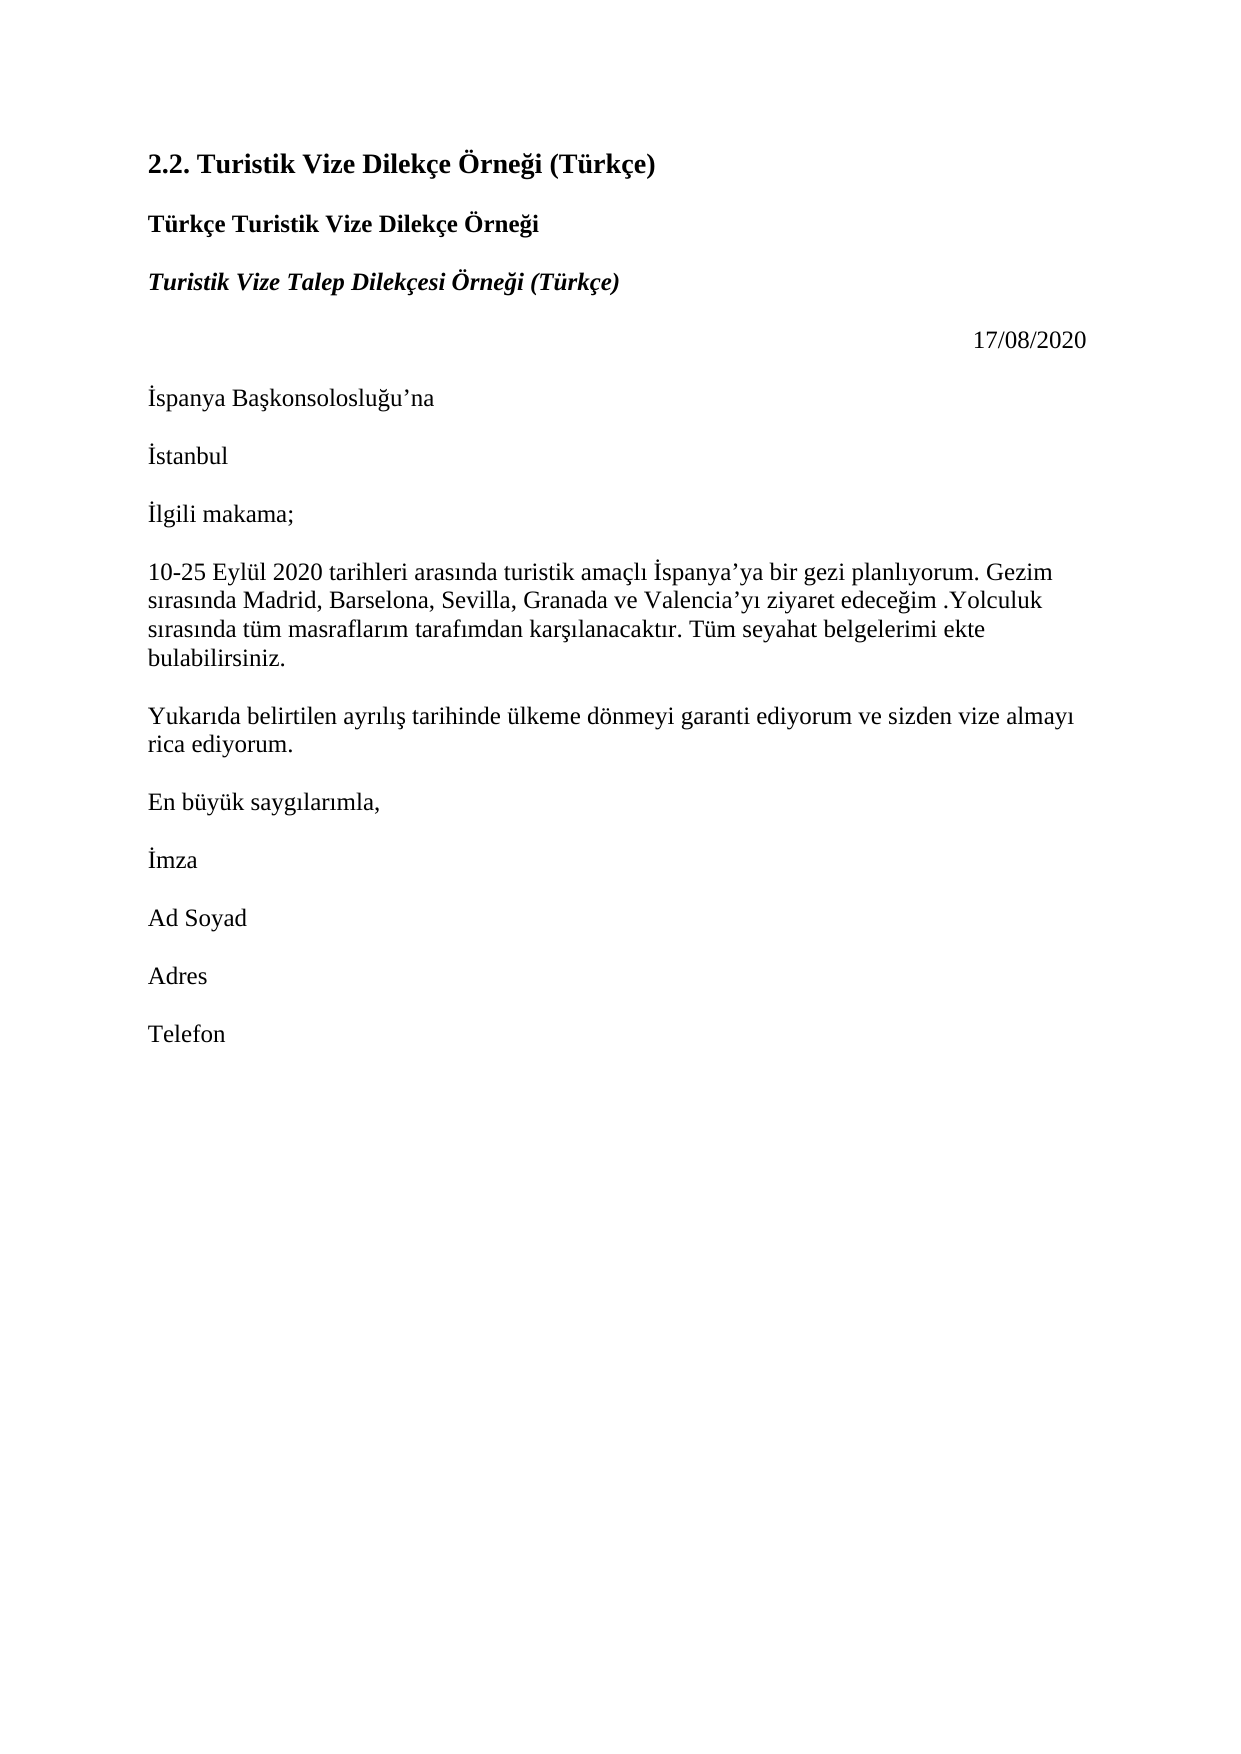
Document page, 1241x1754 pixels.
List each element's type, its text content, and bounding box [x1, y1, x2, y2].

text Adres [148, 961, 1093, 990]
text 17/08/2020 [148, 325, 1093, 354]
text Ad Soyad [148, 903, 1093, 932]
text İstanbul [148, 441, 1093, 469]
text İmza [148, 845, 1093, 874]
text İspanya Başkonsolosluğu’na [148, 383, 1093, 412]
text İlgili makama; [148, 499, 1093, 527]
text Turistik Vize Talep Dilekçesi Örneği (Türkçe) [148, 267, 1093, 296]
text En büyük saygılarımla, [148, 787, 1093, 816]
text Telefon [148, 1019, 1093, 1048]
text 10-25 Eylül 2020 tarihleri arasında turistik amaçlı İspanya’ya bir gezi planlıyorum. Gezim sırasında Madrid, Barselona, Sevilla, Granada ve Valencia’yı ziyaret edeceğim .Yolculuk sırasında tüm masraflarım tarafımdan karşılanacaktır. Tüm seyahat belgelerimi ekte bulabilirsiniz. [148, 557, 1093, 672]
text Türkçe Turistik Vize Dilekçe Örneği [148, 209, 1093, 238]
text 2.2. Turistik Vize Dilekçe Örneği (Türkçe) [148, 148, 1093, 180]
text Yukarıda belirtilen ayrılış tarihinde ülkeme dönmeyi garanti ediyorum ve sizden vize almayı rica ediyorum. [148, 701, 1093, 758]
